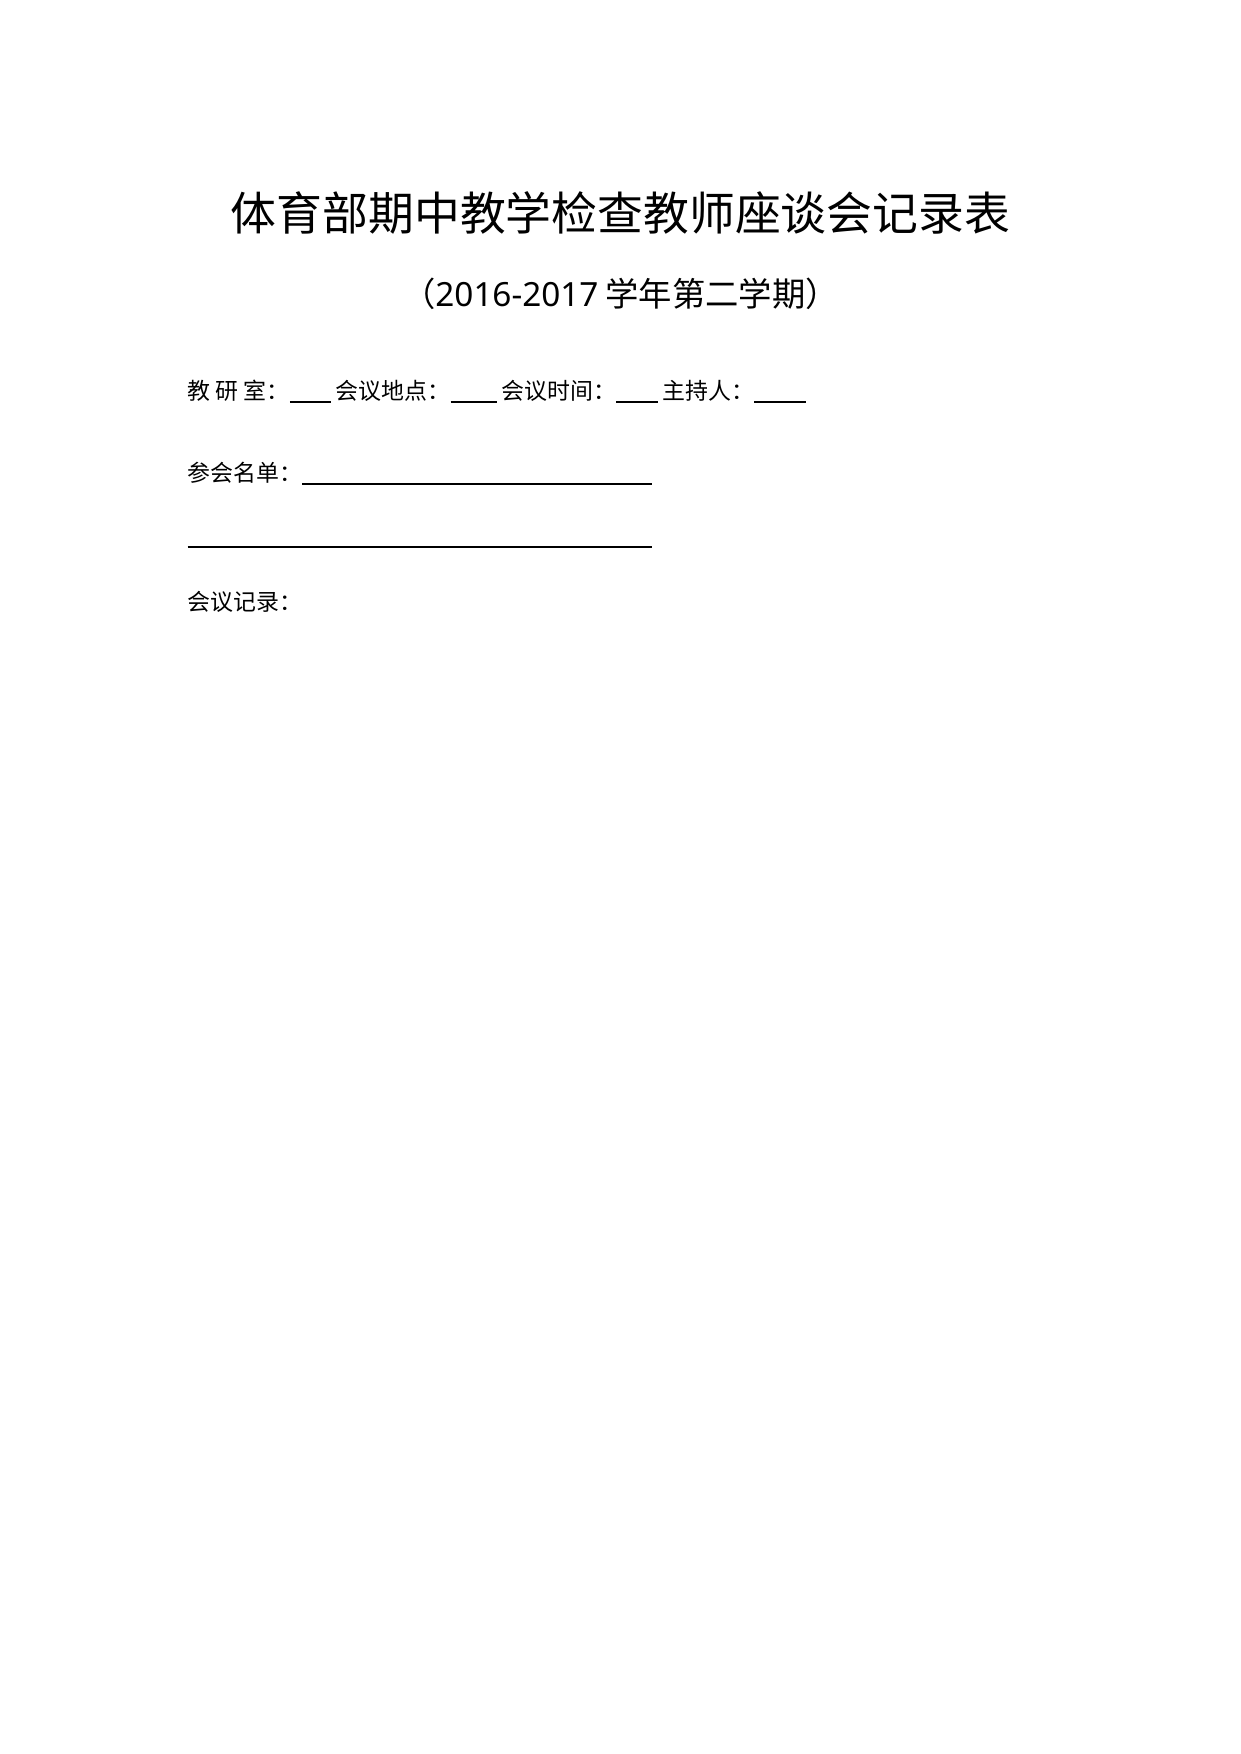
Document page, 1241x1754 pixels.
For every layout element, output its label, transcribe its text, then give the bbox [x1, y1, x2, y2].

text （2016-2017学年第二学期） [187, 259, 1053, 324]
text 参会名单： [187, 438, 1053, 503]
text 体育部期中教学检查教师座谈会记录表 [187, 162, 1053, 259]
text 教 研 室： 会议地点： 会议时间： 主持人： [187, 357, 1053, 422]
text 会议记录： [187, 568, 1053, 633]
